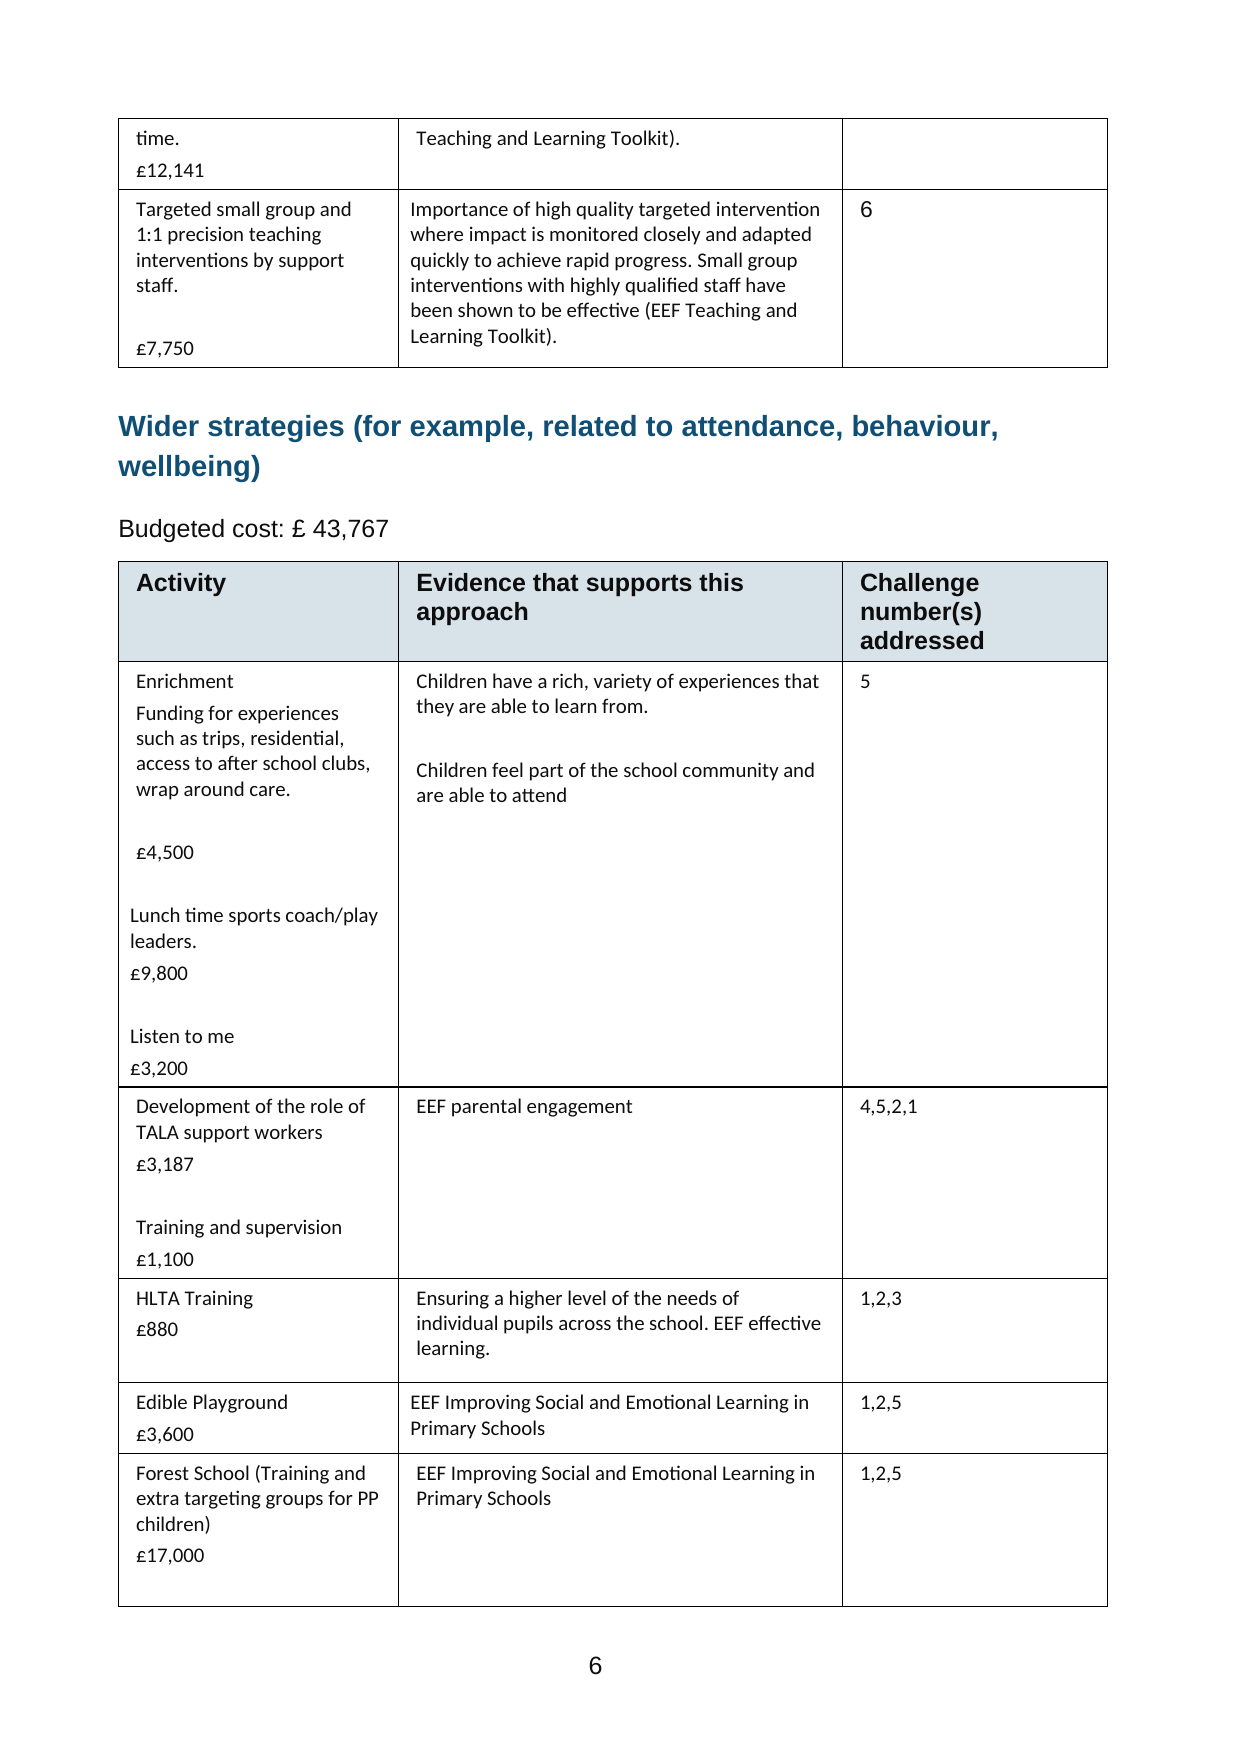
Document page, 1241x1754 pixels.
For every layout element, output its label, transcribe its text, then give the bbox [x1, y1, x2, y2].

text Wider strategies (for example, related to attendance, behaviour, wellbeing) [118, 408, 1107, 482]
table_cell Forest School (Training and extra targeting groups for PP children) £17,000 [119, 1454, 398, 1606]
table_cell Ensuring a higher level of the needs of individual pupils across the school. EEF effective learning. [399, 1279, 842, 1382]
table_cell HLTA Training £880 [119, 1279, 398, 1382]
table_cell Children have a rich, variety of experiences that they are able to learn from. Children feel part of the school community and are able to attend [399, 662, 842, 1086]
text Budgeted cost: £ 43,767 [118, 514, 1107, 543]
table_cell 6 [843, 190, 1107, 367]
table_cell 1,2,5 [843, 1454, 1107, 1606]
table_cell EEF Improving Social and Emotional Learning in Primary Schools [399, 1454, 842, 1606]
table_cell Development of the role of TALA support workers £3,187 Training and supervision £1,100 [119, 1088, 398, 1277]
table_header Activity [119, 562, 398, 661]
table_header Challenge number(s) addressed [843, 562, 1107, 661]
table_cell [119, 119, 398, 189]
table_cell 6 [843, 119, 1107, 189]
table_cell Targeted small group and 1:1 precision teaching interventions by support staff. £7,750 [119, 190, 398, 367]
table_cell EEF Improving Social and Emotional Learning in Primary Schools [399, 1383, 842, 1453]
table_cell Edible Playground £3,600 [119, 1383, 398, 1453]
table_cell 1,2,3 [843, 1279, 1107, 1382]
table_cell 4,5,2,1 [843, 1088, 1107, 1277]
table_header Evidence that supports this approach [399, 562, 842, 661]
table_cell Enrichment Funding for experiences such as trips, residential, access to after school clubs, wrap around care. £4,500 Lunch time sports coach/play leaders. £9,800 Listen to me £3,200 [119, 662, 398, 1086]
table_cell 5 [843, 662, 1107, 1086]
table_cell 1,2,5 [843, 1383, 1107, 1453]
table_cell EEF parental engagement [399, 1088, 842, 1277]
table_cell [399, 119, 842, 189]
